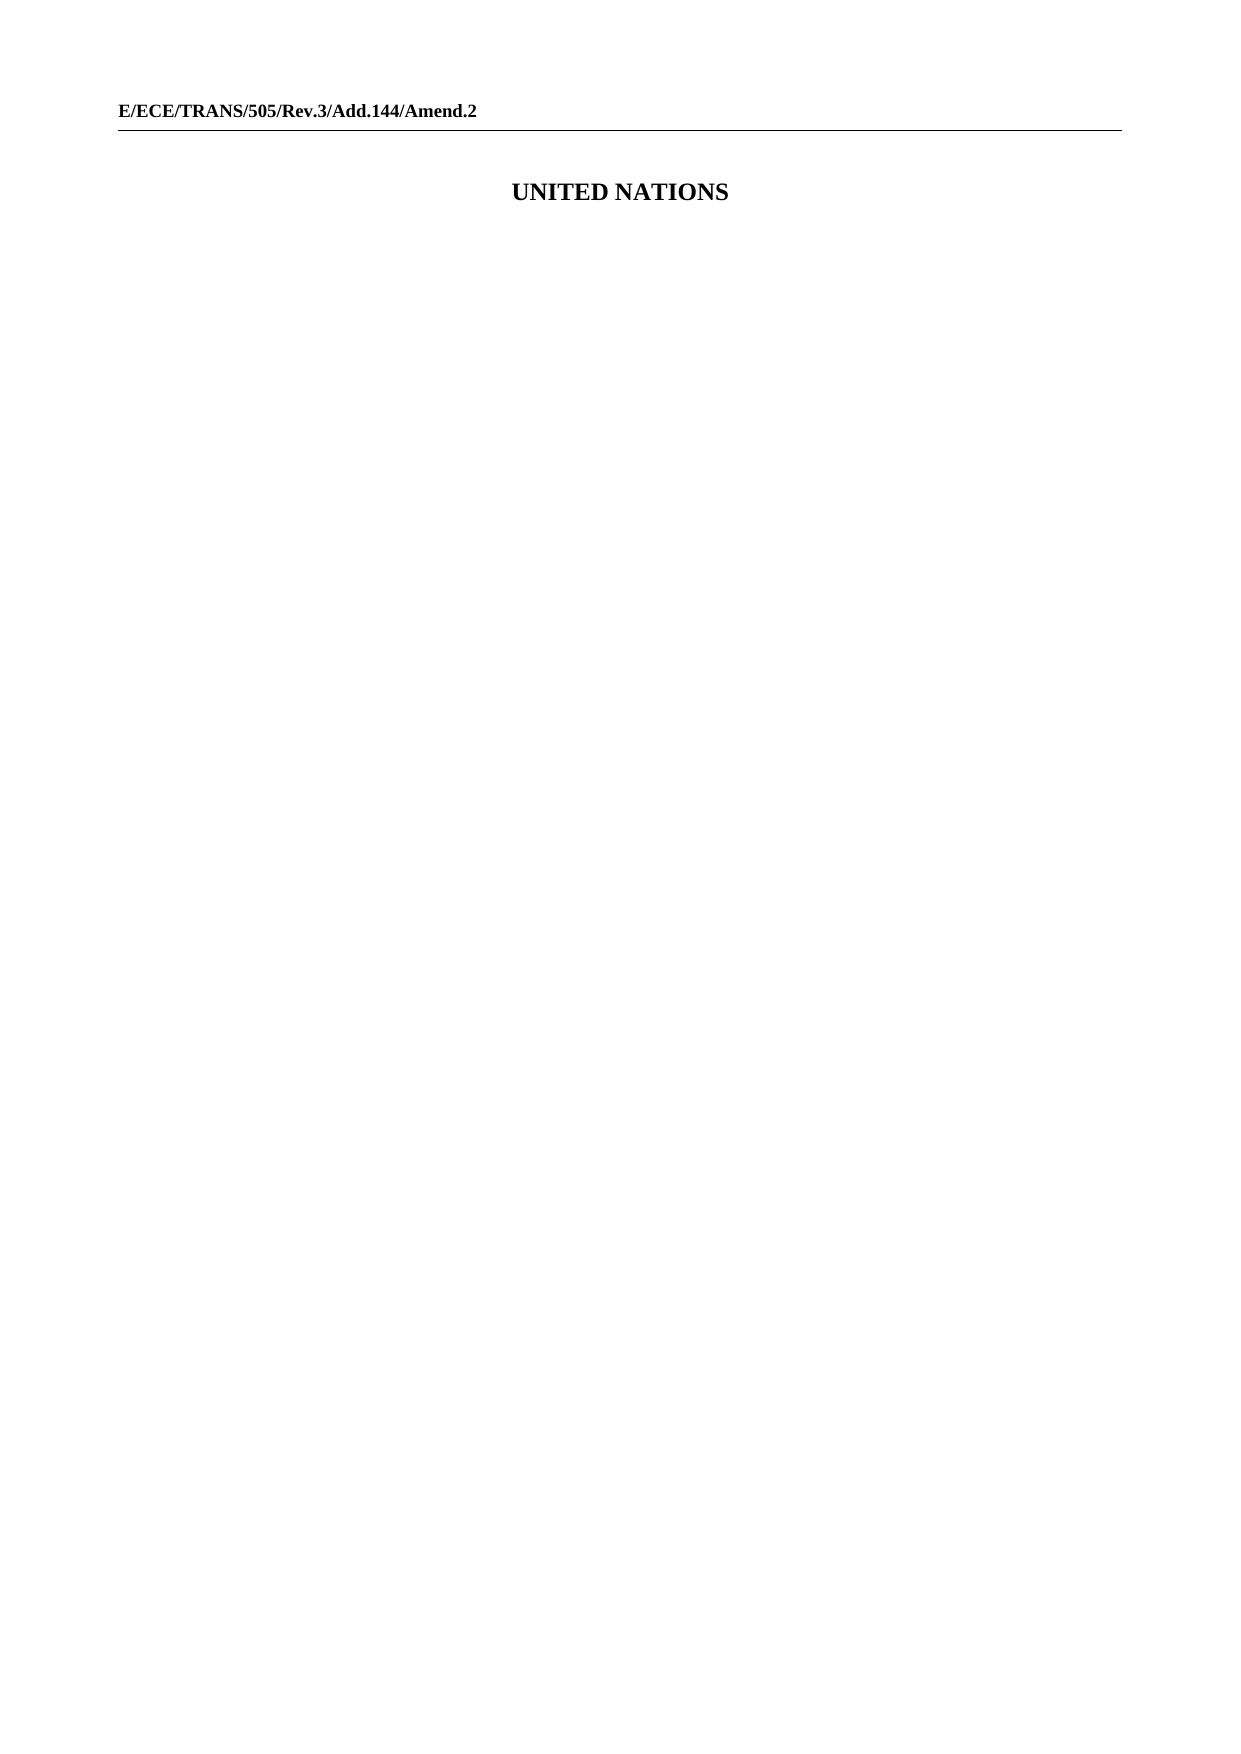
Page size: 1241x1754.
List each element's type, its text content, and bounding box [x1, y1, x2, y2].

text UNITED NATIONS [236, 177, 1004, 206]
